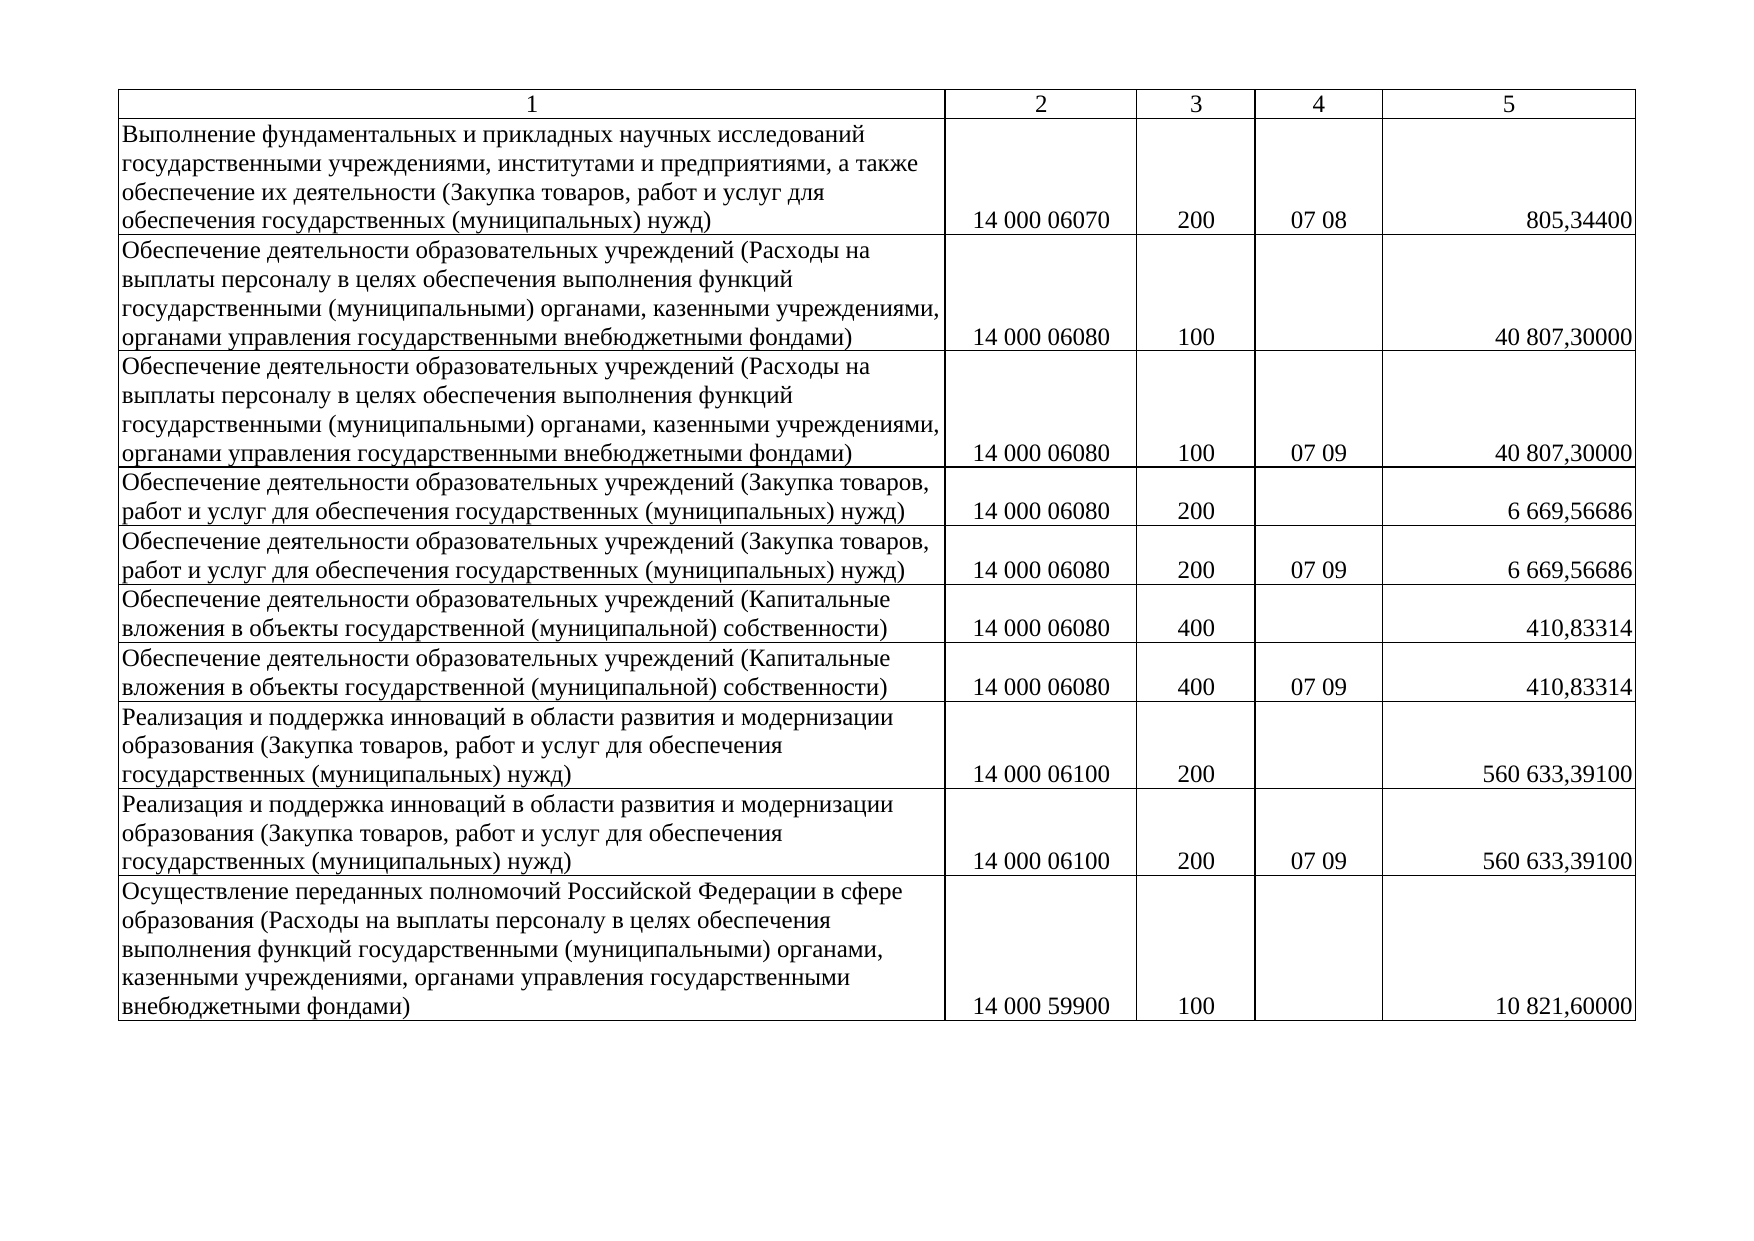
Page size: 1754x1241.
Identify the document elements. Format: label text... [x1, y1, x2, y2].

table_cell 400 [1137, 643, 1254, 701]
table_cell 560 633,39100 [1383, 702, 1635, 788]
table_cell 14 000 06100 [946, 702, 1136, 788]
table_cell 200 [1137, 789, 1254, 875]
table_cell 6 669,56686 [1383, 526, 1635, 583]
table_cell 100 [1137, 235, 1254, 350]
table_cell [1256, 585, 1382, 642]
table_cell 400 [1137, 585, 1254, 642]
table_cell 100 [1137, 876, 1254, 1020]
table_cell 14 000 59900 [946, 876, 1136, 1020]
table_cell 14 000 06080 [946, 351, 1136, 466]
table_cell [1256, 702, 1382, 788]
table_cell 07 09 [1256, 351, 1382, 466]
table_cell 100 [1137, 351, 1254, 466]
table_header 1 [119, 90, 944, 118]
table_cell 14 000 06080 [946, 235, 1136, 350]
table_cell 07 09 [1256, 789, 1382, 875]
table_header 3 [1137, 90, 1254, 118]
table_cell 14 000 06080 [946, 468, 1136, 525]
table_cell 14 000 06070 [946, 119, 1136, 234]
table_cell 200 [1137, 119, 1254, 234]
table_cell 200 [1137, 526, 1254, 583]
table_cell [1256, 235, 1382, 350]
table_header 5 [1383, 90, 1635, 118]
table_header 2 [946, 90, 1136, 118]
table_cell Обеспечение деятельности образовательных учреждений (Капитальные вложения в объекты государственной (муниципальной) собственности) [119, 585, 944, 642]
table_cell 07 08 [1256, 119, 1382, 234]
table_cell 410,83314 [1383, 643, 1635, 701]
table_cell Обеспечение деятельности образовательных учреждений (Закупка товаров, работ и услуг для обеспечения государственных (муниципальных) нужд) [119, 526, 944, 583]
table_cell 14 000 06080 [946, 526, 1136, 583]
table_cell 200 [1137, 702, 1254, 788]
table_cell [1256, 468, 1382, 525]
table_cell 560 633,39100 [1383, 789, 1635, 875]
table_cell 410,83314 [1383, 585, 1635, 642]
table_cell Реализация и поддержка инноваций в области развития и модернизации образования (Закупка товаров, работ и услуг для обеспечения государственных (муниципальных) нужд) [119, 789, 944, 875]
table_cell Обеспечение деятельности образовательных учреждений (Расходы на выплаты персоналу в целях обеспечения выполнения функций государственными (муниципальными) органами, казенными учреждениями, органами управления государственными внебюджетными фондами) [119, 351, 944, 466]
table_cell 40 807,30000 [1383, 235, 1635, 350]
table_header 4 [1256, 90, 1382, 118]
table_cell 14 000 06080 [946, 585, 1136, 642]
table_cell 6 669,56686 [1383, 468, 1635, 525]
table_cell Обеспечение деятельности образовательных учреждений (Расходы на выплаты персоналу в целях обеспечения выполнения функций государственными (муниципальными) органами, казенными учреждениями, органами управления государственными внебюджетными фондами) [119, 235, 944, 350]
table_cell Обеспечение деятельности образовательных учреждений (Капитальные вложения в объекты государственной (муниципальной) собственности) [119, 643, 944, 701]
table_cell 07 09 [1256, 526, 1382, 583]
table_cell 40 807,30000 [1383, 351, 1635, 466]
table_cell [119, 876, 944, 1020]
table_cell 200 [1137, 468, 1254, 525]
table_cell Реализация и поддержка инноваций в области развития и модернизации образования (Закупка товаров, работ и услуг для обеспечения государственных (муниципальных) нужд) [119, 702, 944, 788]
table_cell 10 821,60000 [1383, 876, 1635, 1020]
table_cell Обеспечение деятельности образовательных учреждений (Закупка товаров, работ и услуг для обеспечения государственных (муниципальных) нужд) [119, 468, 944, 525]
table_cell 07 09 [1256, 643, 1382, 701]
table_cell 14 000 06100 [946, 789, 1136, 875]
table_cell [1256, 876, 1382, 1020]
table_cell 805,34400 [1383, 119, 1635, 234]
table_cell 14 000 06080 [946, 643, 1136, 701]
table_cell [119, 119, 944, 234]
